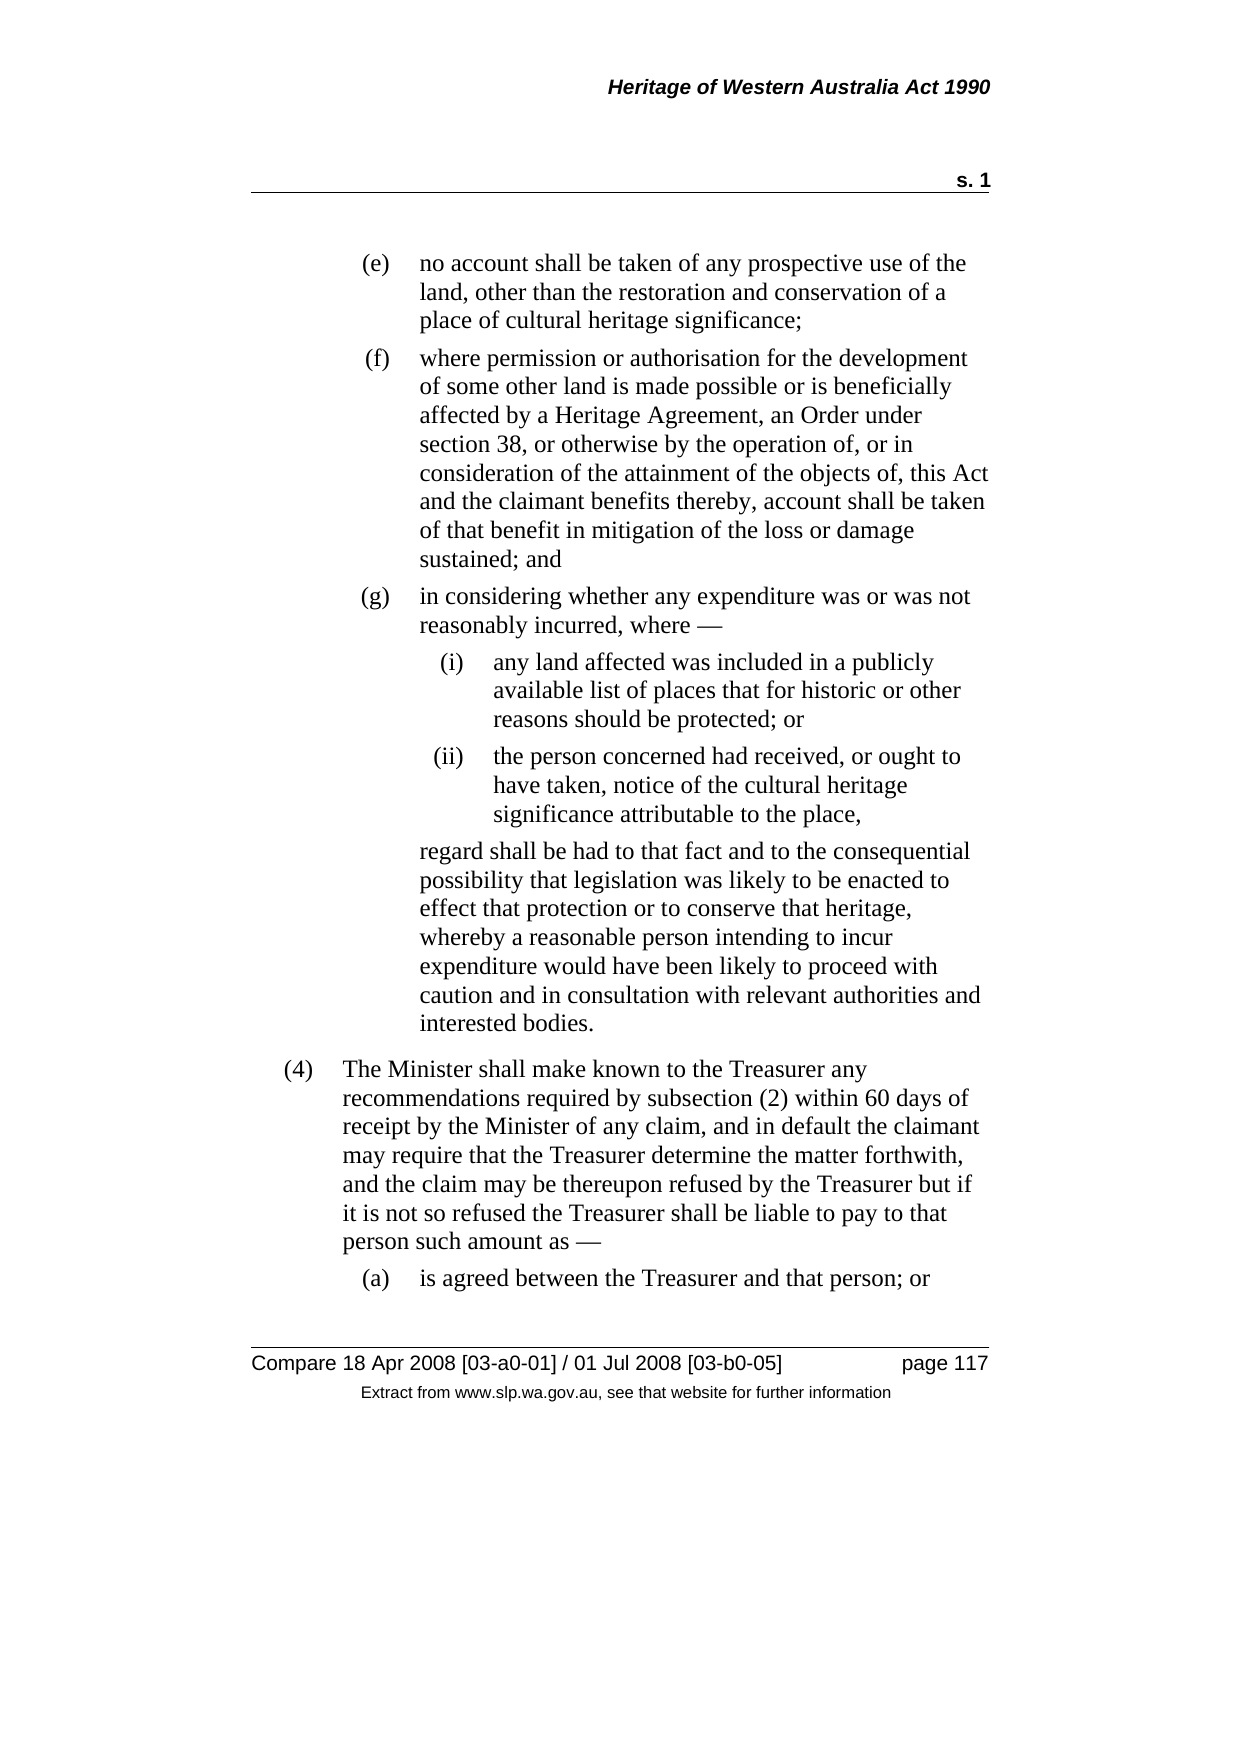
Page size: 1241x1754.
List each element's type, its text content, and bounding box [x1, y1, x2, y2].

text (e) no account shall be taken of any prospective use of the land, other than the restoration and conservation of a place of cultural heritage significance; [251, 248, 989, 334]
text (i) any land affected was included in a publicly available list of places that for historic or other reasons should be protected; or [251, 647, 989, 733]
text (4) The Minister shall make known to the Treasurer any recommendations required by subsection (2) within 60 days of receipt by the Minister of any claim, and in default the claimant may require that the Treasurer determine the matter forthwith, and the claim may be thereupon refused by the Treasurer but if it is not so refused the Treasurer shall be liable to pay to that person such amount as — [251, 1054, 989, 1255]
text (f) where permission or authorisation for the development of some other land is made possible or is beneficially affected by a Heritage Agreement, an Order under section 38, or otherwise by the operation of, or in consideration of the attainment of the objects of, this Act and the claimant benefits thereby, account shall be taken of that benefit in mitigation of the loss or damage sustained; and [251, 343, 989, 573]
text (g) in considering whether any expenditure was or was not reasonably incurred, where — [251, 581, 989, 638]
text (a) is agreed between the Treasurer and that person; or [251, 1263, 989, 1292]
text regard shall be had to that fact and to the consequential possibility that legislation was likely to be enacted to effect that protection or to conserve that heritage, whereby a reasonable person intending to incur expenditure would have been likely to proceed with caution and in consultation with relevant authorities and interested bodies. [251, 836, 989, 1037]
text (ii) the person concerned had received, or ought to have taken, notice of the cultural heritage significance attributable to the place, [251, 741, 989, 828]
